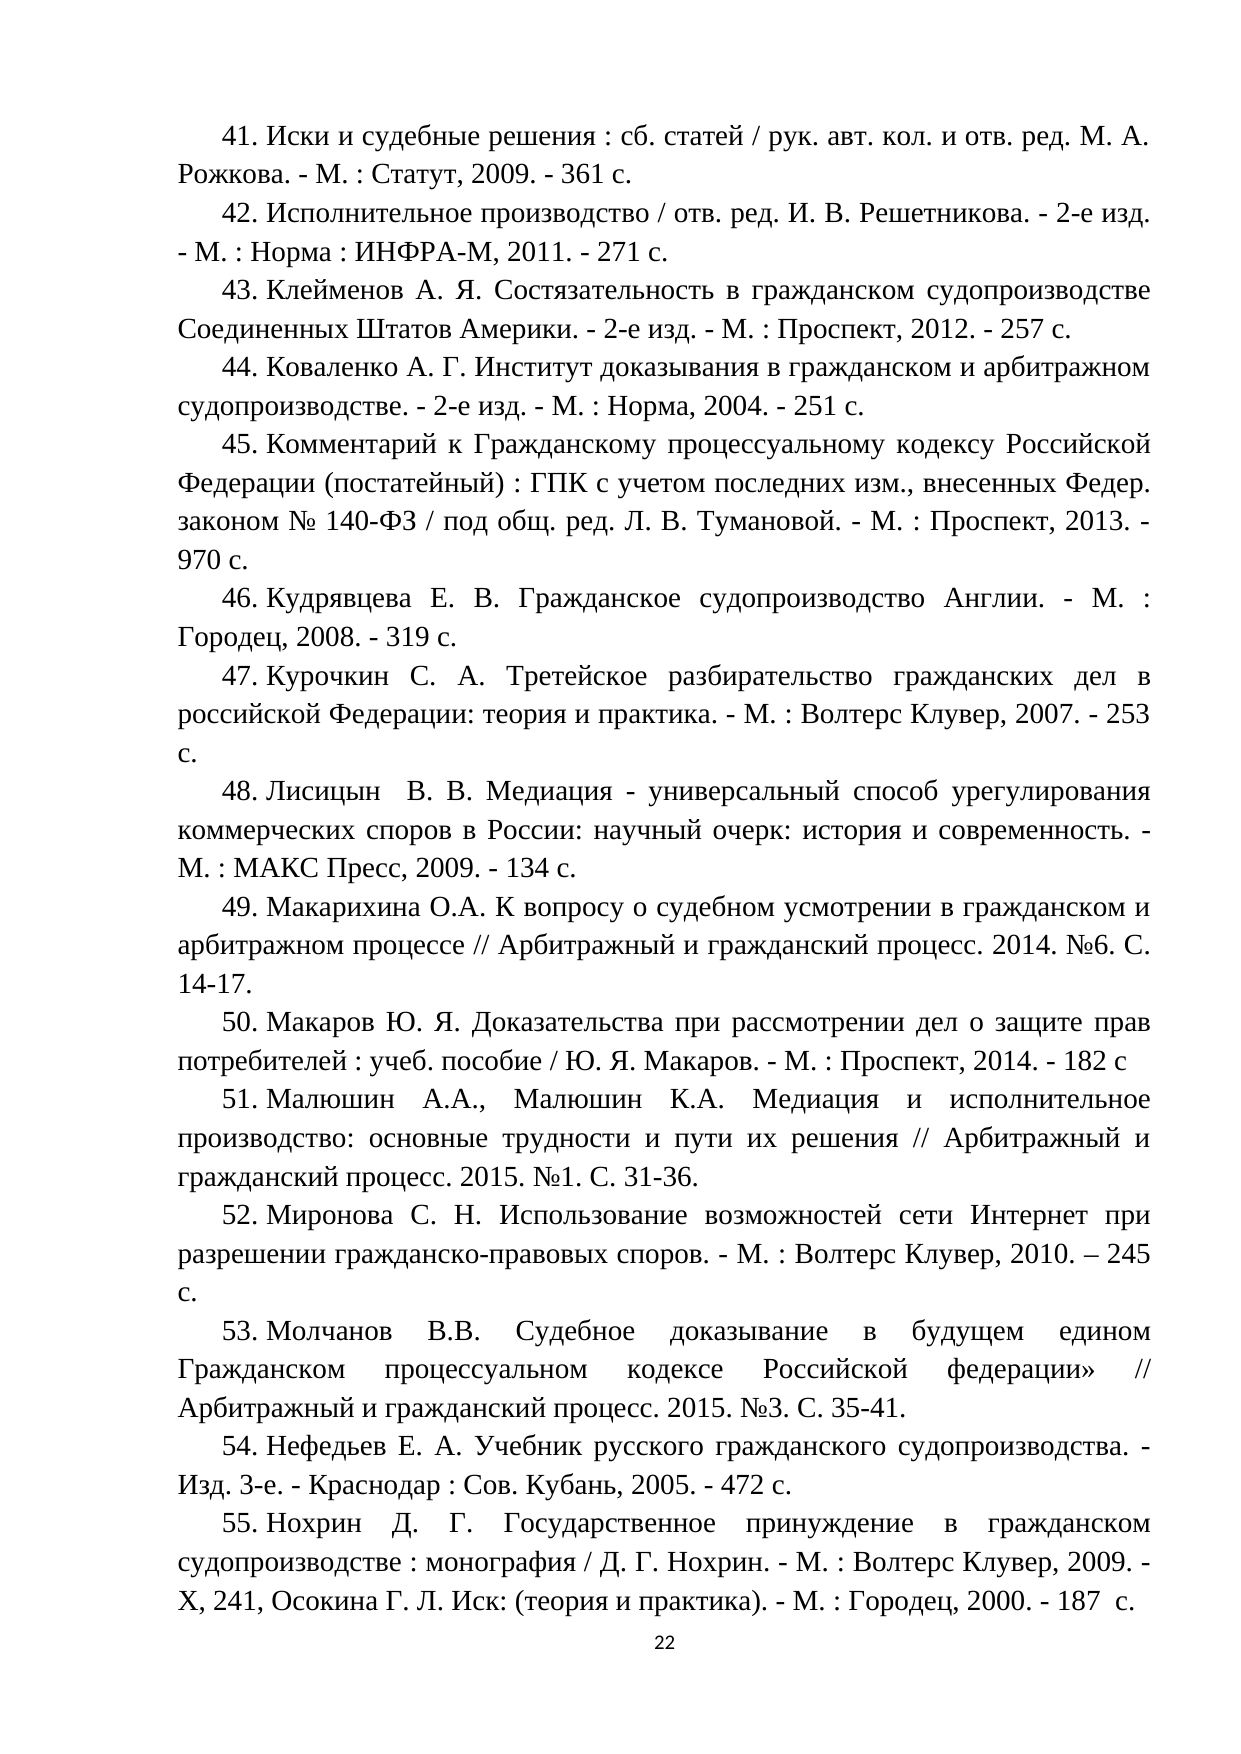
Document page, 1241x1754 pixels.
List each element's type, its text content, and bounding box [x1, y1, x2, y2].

list Малюшин А.А., Малюшин К.А. Медиация и исполнительное производство: основные трудности и пути их решения // Арбитражный и гражданский процесс. 2015. №1. С. 31-36. [177, 1082, 1152, 1192]
list Иски и судебные решения : сб. статей / рук. авт. кол. и отв. ред. М. А. Рожкова. - М. : Статут, 2009. - 361 с. [177, 118, 1152, 190]
list Молчанов В.В. Судебное доказывание в будущем едином Гражданском процессуальном кодексе Российской федерации» // Арбитражный и гражданский процесс. 2015. №3. С. 35-41. [177, 1313, 1152, 1423]
list Клейменов А. Я. Состязательность в гражданском судопроизводстве Соединенных Штатов Америки. - 2-е изд. - М. : Проспект, 2012. - 257 с. [177, 272, 1152, 344]
list Исполнительное производство / отв. ред. И. В. Решетникова. - 2-е изд. - М. : Норма : ИНФРА-М, 2011. - 271 с. [177, 195, 1152, 267]
list Коваленко А. Г. Институт доказывания в гражданском и арбитражном судопроизводстве. - 2-е изд. - М. : Норма, 2004. - 251 с. [177, 349, 1152, 421]
list Макарихина О.А. К вопросу о судебном усмотрении в гражданском и арбитражном процессе // Арбитражный и гражданский процесс. 2014. №6. С. 14-17. [177, 889, 1152, 999]
list Миронова С. Н. Использование возможностей сети Интернет при разрешении гражданско-правовых споров. - М. : Волтерс Клувер, 2010. – 245 с. [177, 1197, 1152, 1308]
list Макаров Ю. Я. Доказательства при рассмотрении дел о защите прав потребителей : учеб. пособие / Ю. Я. Макаров. - М. : Проспект, 2014. - 182 с [177, 1004, 1152, 1077]
list Нохрин Д. Г. Государственное принуждение в гражданском судопроизводстве : монография / Д. Г. Нохрин. - М. : Волтерс Клувер, 2009. - Х, 241, Осокина Г. Л. Иск: (теория и практика). - М. : Городец, 2000. - 187 с. [177, 1506, 1152, 1616]
list Комментарий к Гражданскому процессуальному кодексу Российской Федерации (постатейный) : ГПК с учетом последних изм., внесенных Федер. законом № 140-ФЗ / под общ. ред. Л. В. Тумановой. - М. : Проспект, 2013. - 970 с. [177, 426, 1152, 576]
list Лисицын В. В. Медиация - универсальный способ урегулирования коммерческих споров в России: научный очерк: история и современность. - М. : МАКС Пресс, 2009. - 134 с. [177, 773, 1152, 884]
list Нефедьев Е. А. Учебник русского гражданского судопроизводства. - Изд. 3-е. - Краснодар : Сов. Кубань, 2005. - 472 с. [177, 1428, 1152, 1501]
list Курочкин С. А. Третейское разбирательство гражданских дел в российской Федерации: теория и практика. - М. : Волтерс Клувер, 2007. - 253 с. [177, 658, 1152, 768]
list Кудрявцева Е. В. Гражданское судопроизводство Англии. - М. : Городец, 2008. - 319 с. [177, 581, 1152, 653]
